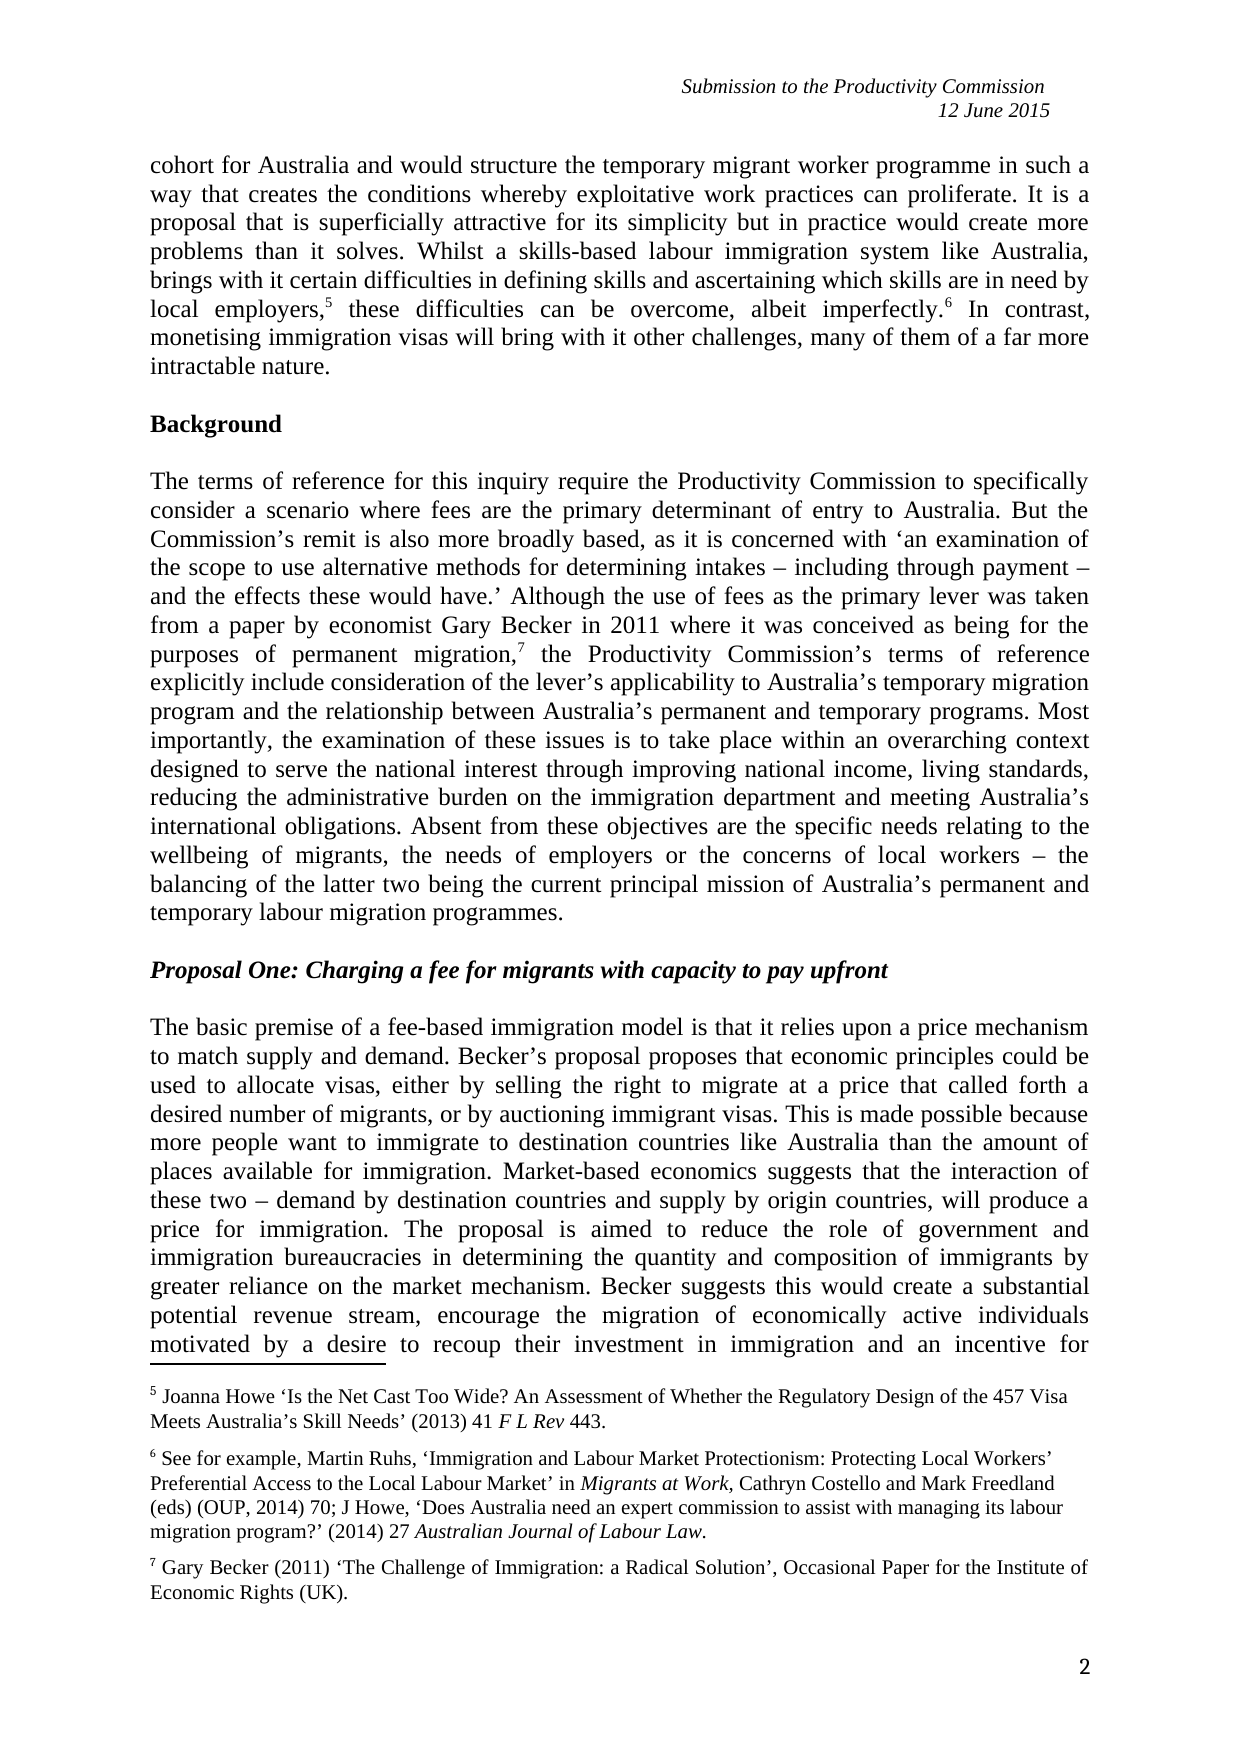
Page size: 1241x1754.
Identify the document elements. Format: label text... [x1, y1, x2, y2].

text Background [150, 409, 1090, 437]
text As I will explain in this submission, at a fundamental level, the proposal to monetise immigration visas is intrinsically unfair, incapable of determining the most desirable migrant cohort for Australia and would structure the temporary migrant worker programme in such a way that creates the conditions whereby exploitative work practices can proliferate. It is a proposal that is superficially attractive for its simplicity but in practice would create more problems than it solves. Whilst a skills-based labour immigration system like Australia, brings with it certain difficulties in defining skills and ascertaining which skills are in need by local employers, these difficulties can be overcome, albeit imperfectly. In contrast, monetising immigration visas will bring with it other challenges, many of them of a far more intractable nature. [150, 150, 1090, 380]
text The terms of reference for this inquiry require the Productivity Commission to specifically consider a scenario where fees are the primary determinant of entry to Australia. But the Commission’s remit is also more broadly based, as it is concerned with ‘an examination of the scope to use alternative methods for determining intakes – including through payment – and the effects these would have.’ Although the use of fees as the primary lever was taken from a paper by economist Gary Becker in 2011 where it was conceived as being for the purposes of permanent migration, the Productivity Commission’s terms of reference explicitly include consideration of the lever’s applicability to Australia’s temporary migration program and the relationship between Australia’s permanent and temporary programs. Most importantly, the examination of these issues is to take place within an overarching context designed to serve the national interest through improving national income, living standards, reducing the administrative burden on the immigration department and meeting Australia’s international obligations. Absent from these objectives are the specific needs relating to the wellbeing of migrants, the needs of employers or the concerns of local workers – the balancing of the latter two being the current principal mission of Australia’s permanent and temporary labour migration programmes. [150, 466, 1090, 926]
text Proposal One: Charging a fee for migrants with capacity to pay upfront [150, 955, 1090, 984]
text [150, 1012, 1090, 1357]
